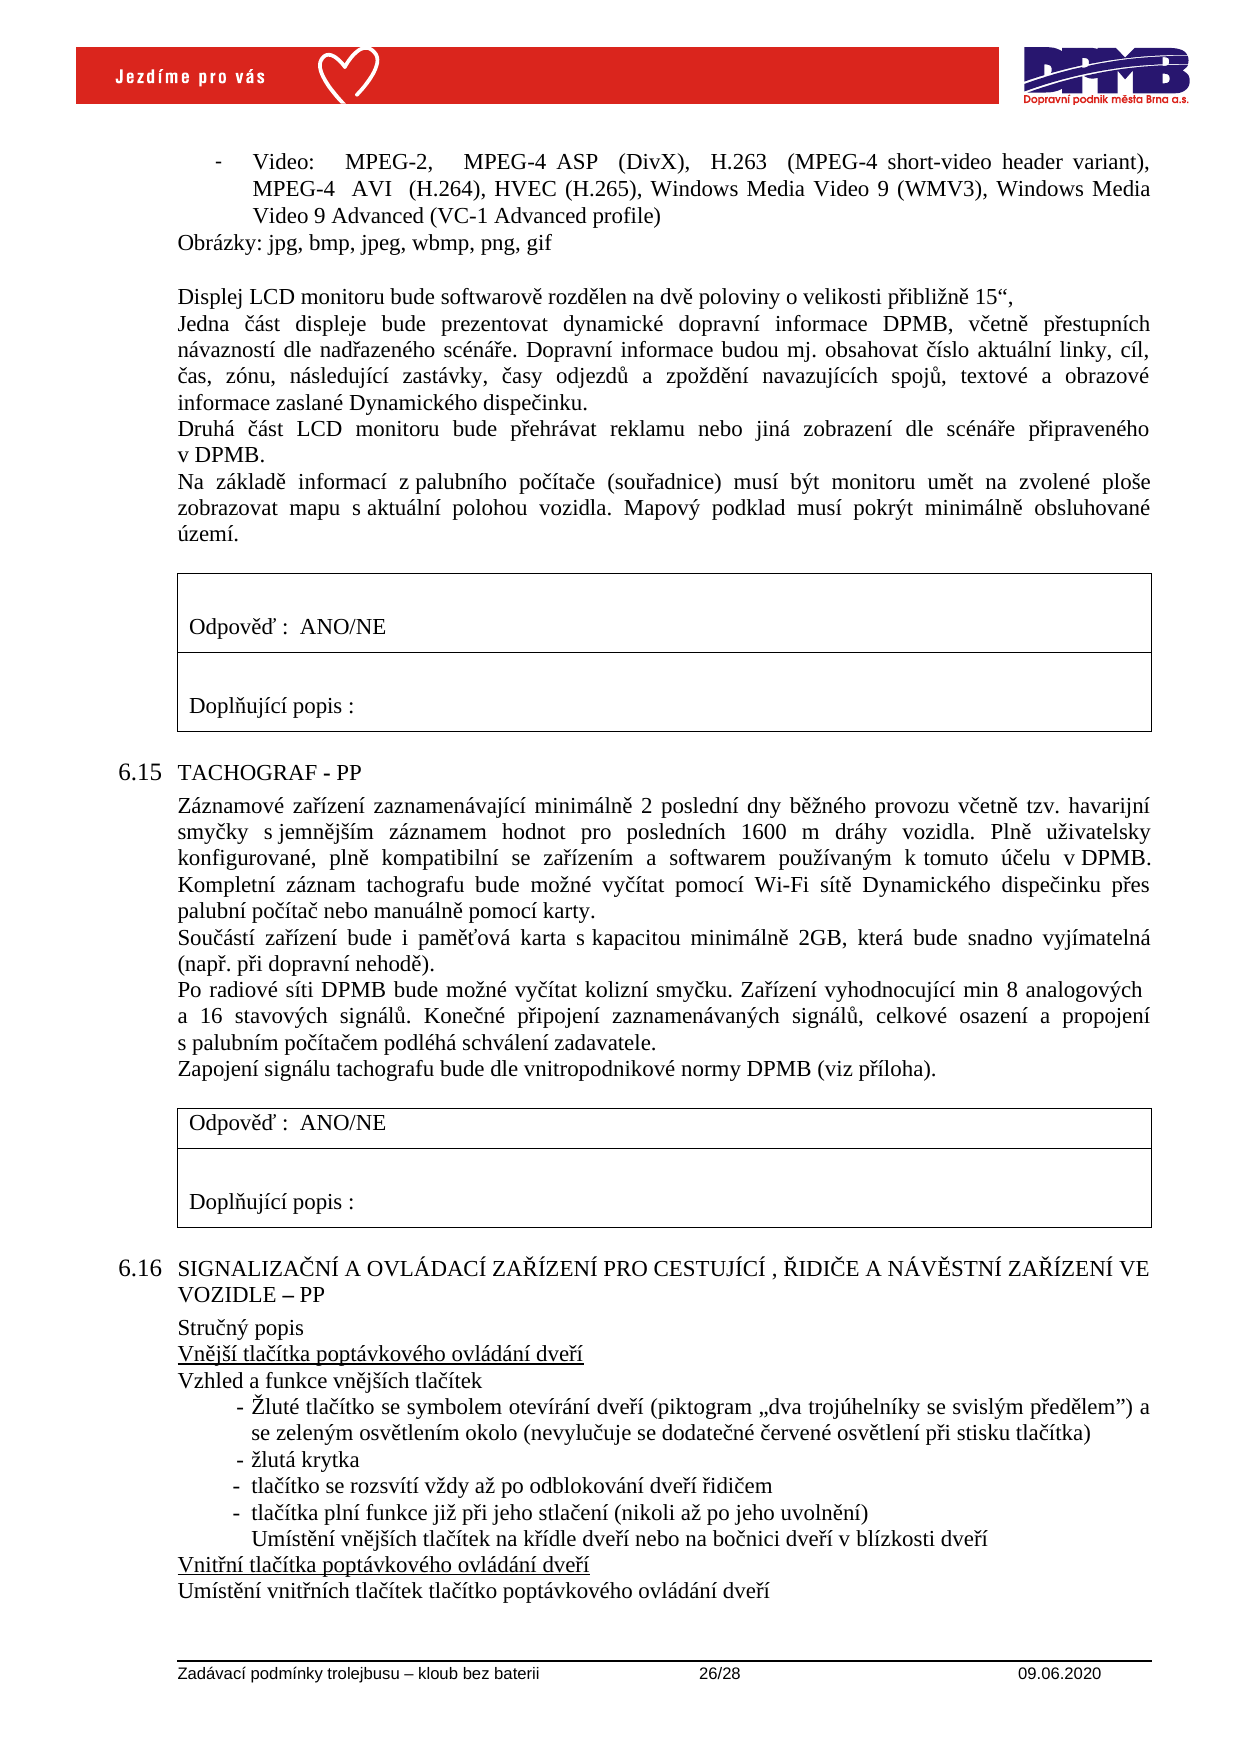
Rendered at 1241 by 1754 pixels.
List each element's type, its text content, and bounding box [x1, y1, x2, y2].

subtitle SIGNALIZAČNÍ A OVLÁDACÍ ZAŘÍZENÍ PRO CESTUJÍCÍ , ŘIDIČE A NÁVĚSTNÍ ZAŘÍZENÍ VE VOZIDLE – PP [118, 1253, 1152, 1308]
table_header Odpověď : ANO/NE [178, 1109, 1151, 1148]
list tlačítka plní funkce již při jeho stlačení (nikoli až po jeho uvolnění) [232, 1498, 1152, 1525]
text Na základě informací z palubního počítače (souřadnice) musí být monitoru umět na zvolené ploše zobrazovat mapu s aktuální polohou vozidla. Mapový podklad musí pokrýt minimálně obsluhované území. [177, 468, 1152, 547]
text Obrázky: jpg, bmp, jpeg, wbmp, png, gif [177, 229, 1152, 255]
text Umístění vnějších tlačítek na křídle dveří nebo na bočnici dveří v blízkosti dveří [251, 1525, 1152, 1551]
text Vzhled a funkce vnějších tlačítek [177, 1367, 1152, 1393]
table_header Odpověď : ANO/NE [178, 574, 1151, 652]
text Vnější tlačítka poptávkového ovládání dveří [177, 1340, 1152, 1367]
text Zapojení signálu tachografu bude dle vnitropodnikové normy DPMB (viz příloha). [177, 1055, 1152, 1082]
text Displej LCD monitoru bude softwarově rozdělen na dvě poloviny o velikosti přibližně 15“, [177, 283, 1152, 310]
text Druhá část LCD monitoru bude přehrávat reklamu nebo jiná zobrazení dle scénáře připraveného v DPMB. [177, 415, 1152, 468]
table_cell Doplňující popis : [178, 653, 1151, 731]
text Stručný popis [177, 1314, 1152, 1340]
text Po radiové síti DPMB bude možné vyčítat kolizní smyčku. Zařízení vyhodnocující min 8 analogových a 16 stavových signálů. Konečné připojení zaznamenávaných signálů, celkové osazení a propojení s palubním počítačem podléhá schválení zadavatele. [177, 976, 1152, 1055]
list tlačítko se rozsvítí vždy až po odblokování dveří řidičem [232, 1472, 1152, 1498]
text Vnitřní tlačítka poptávkového ovládání dveří [177, 1551, 1152, 1578]
list Žluté tlačítko se symbolem otevírání dveří (piktogram „dva trojúhelníky se svislým předělem”) a se zeleným osvětlením okolo (nevylučuje se dodatečné červené osvětlení při stisku tlačítka) [236, 1393, 1152, 1446]
list Video: MPEG-2, MPEG-4 ASP (DivX), H.263 (MPEG-4 short-video header variant), MPEG-4 AVI (H.264), HVEC (H.265), Windows Media Video 9 (WMV3), Windows Media Video 9 Advanced (VC-1 Advanced profile) [215, 148, 1152, 229]
list žlutá krytka [236, 1446, 1152, 1472]
text Umístění vnitřních tlačítek tlačítko poptávkového ovládání dveří [177, 1578, 1152, 1604]
text Součástí zařízení bude i paměťová karta s kapacitou minimálně 2GB, která bude snadno vyjímatelná (např. při dopravní nehodě). [177, 923, 1152, 976]
table_cell Doplňující popis : [178, 1149, 1151, 1227]
text Záznamové zařízení zaznamenávající minimálně 2 poslední dny běžného provozu včetně tzv. havarijní smyčky s jemnějším záznamem hodnot pro posledních 1600 m dráhy vozidla. Plně uživatelsky konfigurované, plně kompatibilní se zařízením a softwarem používaným k tomuto účelu v DPMB. Kompletní záznam tachografu bude možné vyčítat pomocí Wi-Fi sítě Dynamického dispečinku přes palubní počítač nebo manuálně pomocí karty. [177, 792, 1152, 923]
subtitle TACHOGRAF - PP [118, 757, 1152, 786]
text Jedna část displeje bude prezentovat dynamické dopravní informace DPMB, včetně přestupních návazností dle nadřazeného scénáře. Dopravní informace budou mj. obsahovat číslo aktuální linky, cíl, čas, zónu, následující zastávky, časy odjezdů a zpoždění navazujících spojů, textové a obrazové informace zaslané Dynamického dispečinku. [177, 310, 1152, 415]
